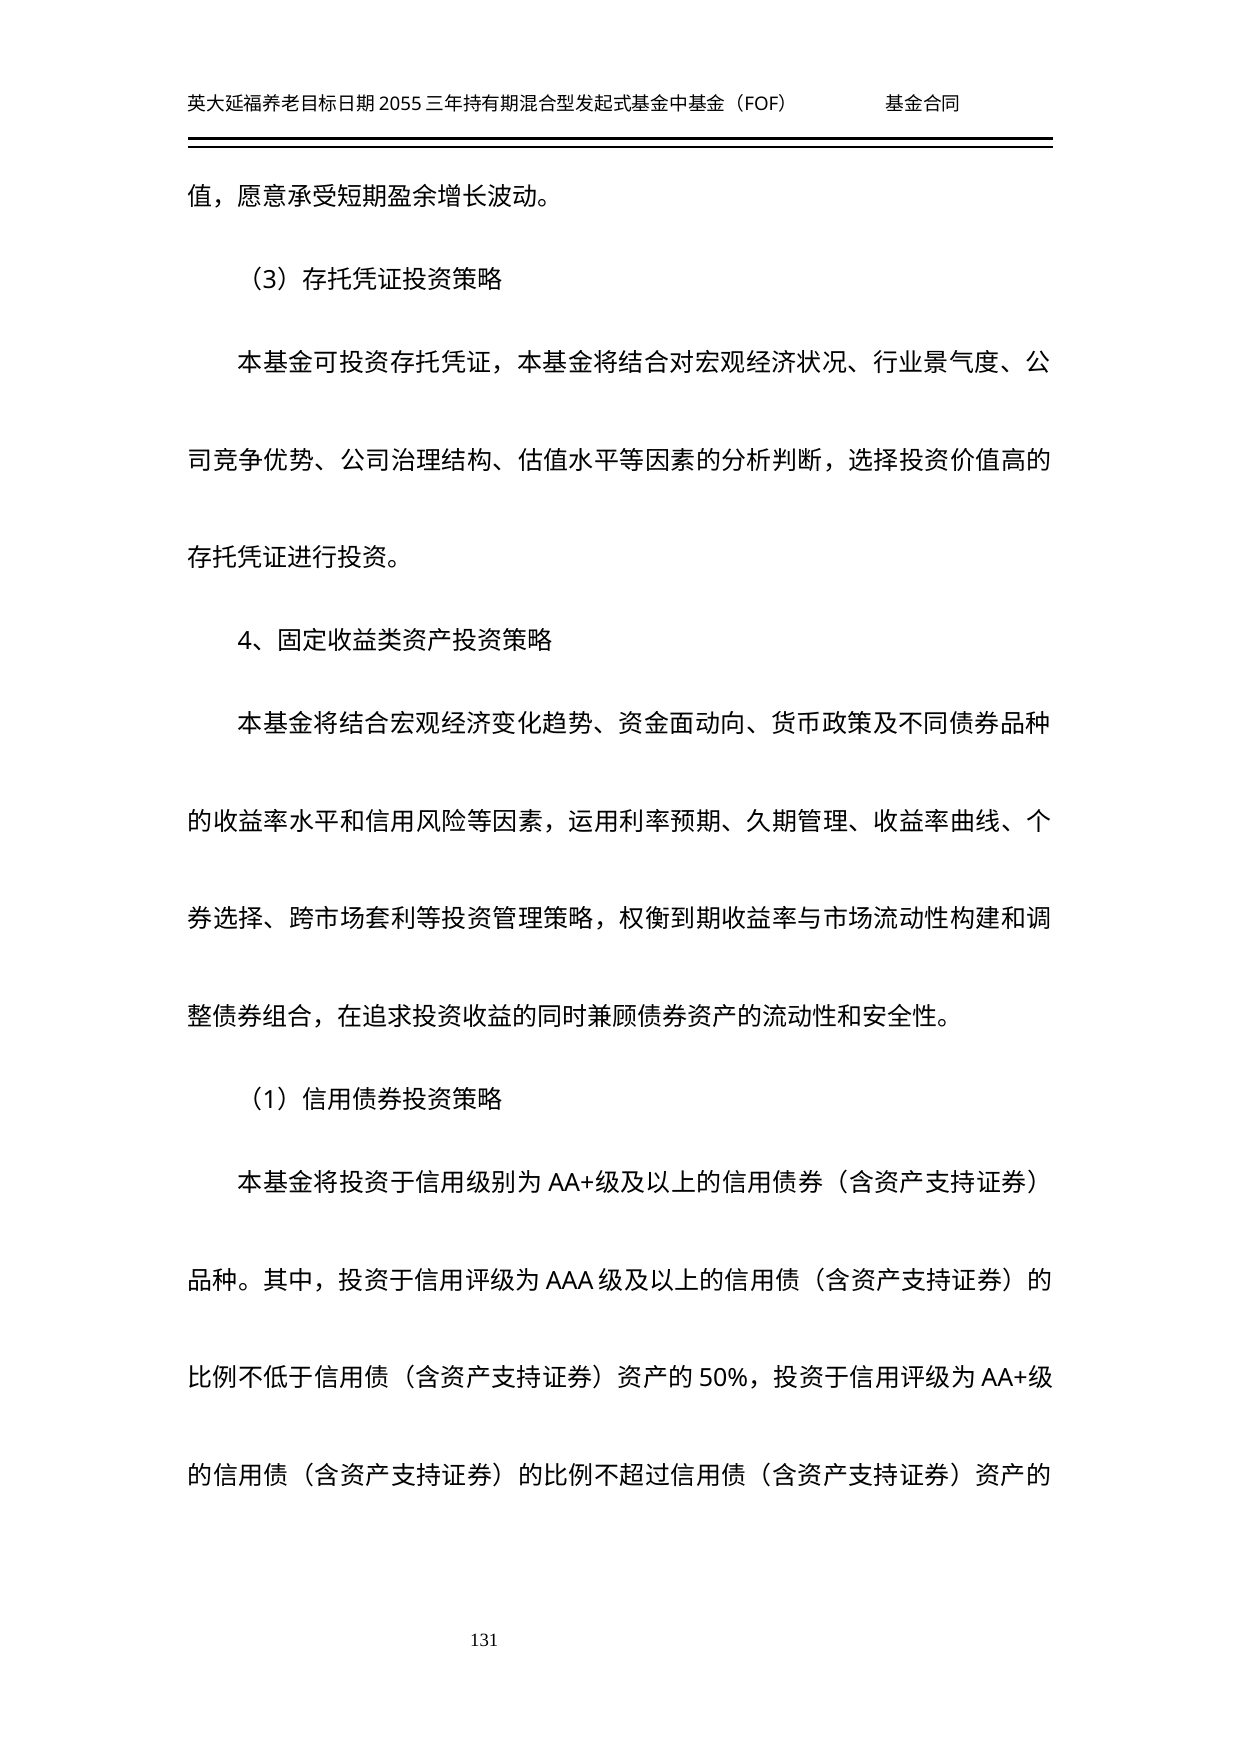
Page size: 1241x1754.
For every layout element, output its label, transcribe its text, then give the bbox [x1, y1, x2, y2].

text （1）信用债券投资策略 [187, 1065, 1053, 1130]
text 本基金可投资存托凭证，本基金将结合对宏观经济状况、行业景气度、公司竞争优势、公司治理结构、估值水平等因素的分析判断，选择投资价值高的存托凭证进行投资。 [187, 328, 1053, 588]
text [187, 1148, 1053, 1506]
text 4、固定收益类资产投资策略 [187, 606, 1053, 671]
text 本基金将结合宏观经济变化趋势、资金面动向、货币政策及不同债券品种的收益率水平和信用风险等因素，运用利率预期、久期管理、收益率曲线、个券选择、跨市场套利等投资管理策略，权衡到期收益率与市场流动性构建和调整债券组合，在追求投资收益的同时兼顾债券资产的流动性和安全性。 [187, 689, 1053, 1047]
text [187, 162, 1053, 227]
text （3）存托凭证投资策略 [187, 245, 1053, 310]
